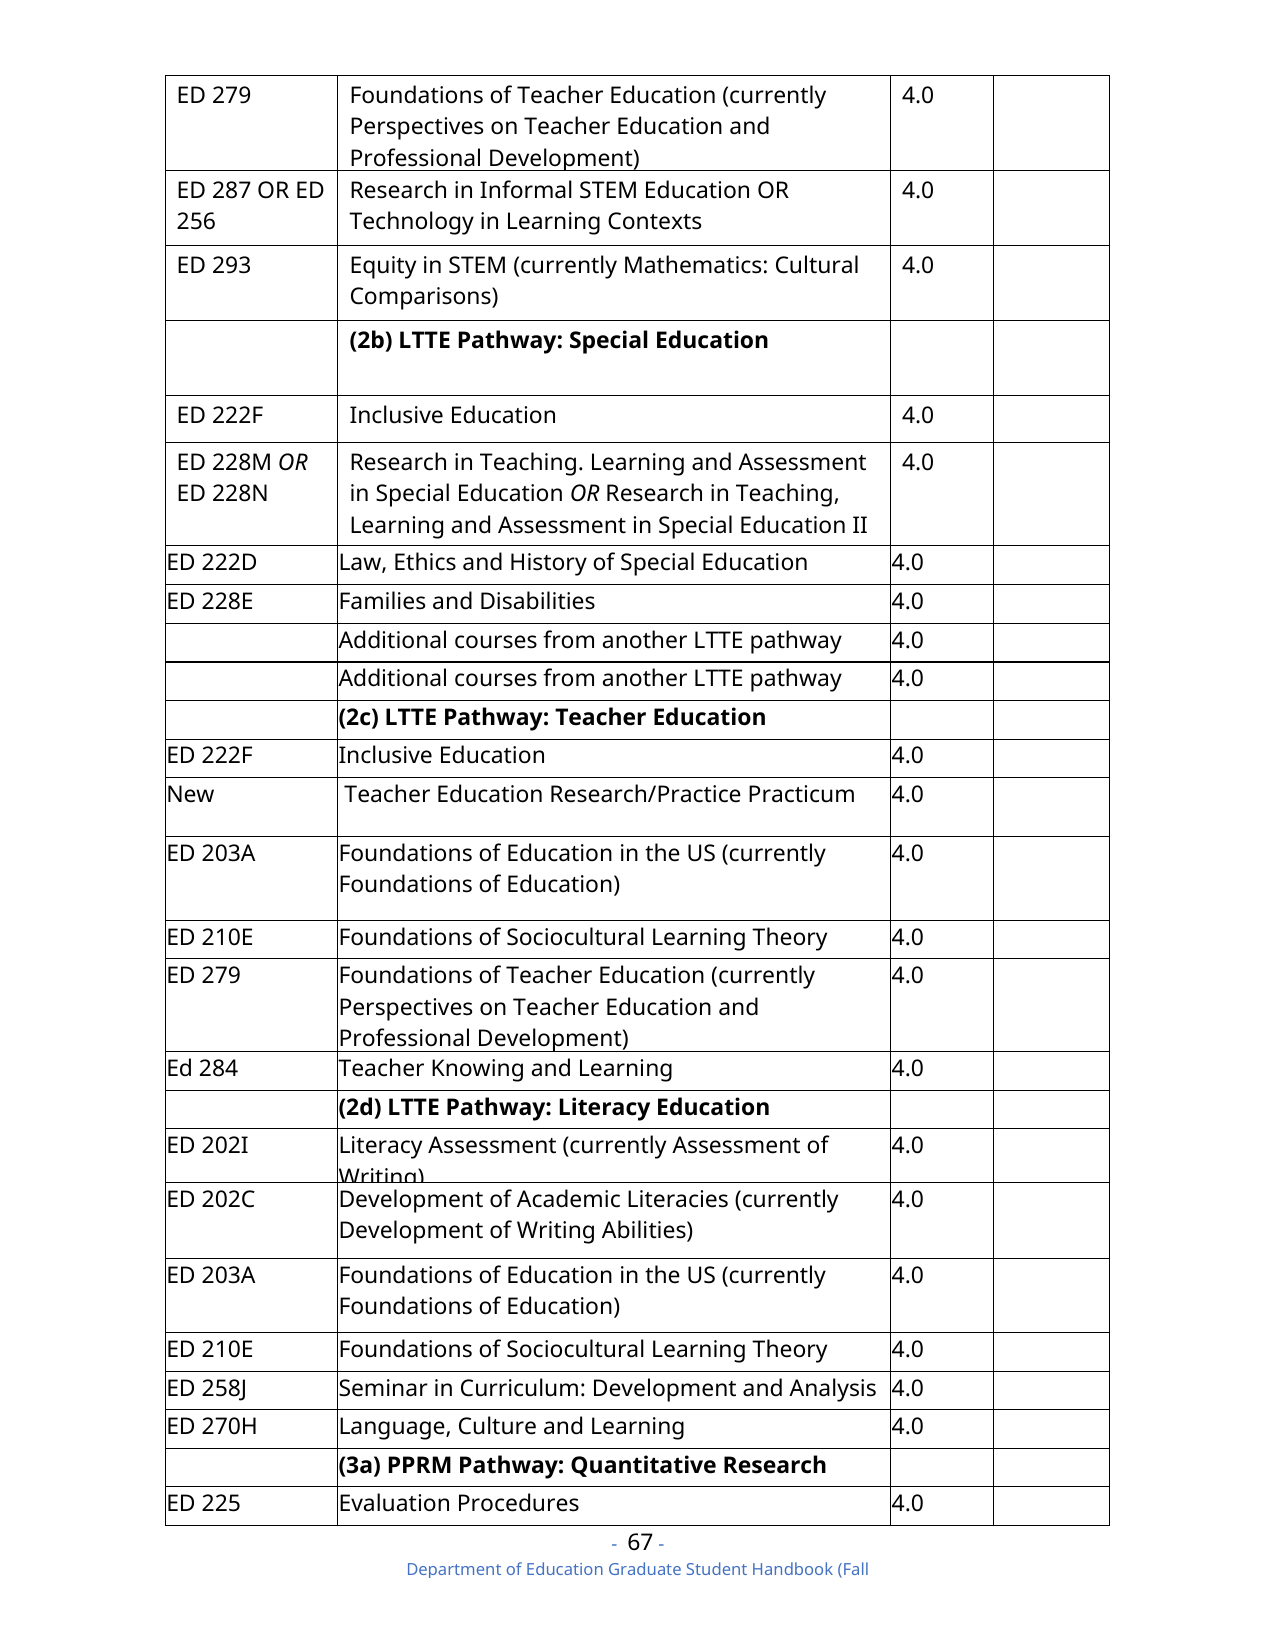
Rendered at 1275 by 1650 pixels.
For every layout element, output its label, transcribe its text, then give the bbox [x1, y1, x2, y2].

table_cell ED 222F [166, 740, 337, 777]
table_cell Research in Teaching. Learning and Assessment in Special Education OR Research in Teaching, Learning and Assessment in Special Education II [338, 443, 890, 545]
table_cell [166, 321, 337, 395]
table_cell Inclusive Education [338, 396, 890, 442]
table_cell (2d) LTTE Pathway: Literacy Education [338, 1091, 890, 1128]
table_cell Foundations of Education in the US (currently Foundations of Education) [338, 1259, 890, 1332]
table_cell Families and Disabilities [338, 585, 890, 623]
table_cell [994, 1333, 1109, 1371]
table_cell [994, 837, 1109, 920]
table_cell [166, 663, 337, 700]
table_cell (2c) LTTE Pathway: Teacher Education [338, 701, 890, 738]
table_cell [994, 246, 1109, 320]
table_cell 4.0 [891, 585, 993, 623]
table_cell [166, 1091, 337, 1128]
table_cell [994, 1259, 1109, 1332]
table_cell [994, 1410, 1109, 1448]
table_cell 4.0 [891, 663, 993, 700]
table_cell Evaluation Procedures [338, 1487, 890, 1525]
table_cell [994, 76, 1109, 170]
table_cell 4.0 [891, 778, 993, 836]
table_cell ED 279 [166, 959, 337, 1051]
table_cell [994, 585, 1109, 623]
table_cell ED 258J [166, 1372, 337, 1409]
table_cell Teacher Knowing and Learning [338, 1052, 890, 1090]
table_cell (2b) LTTE Pathway: Special Education [338, 321, 890, 395]
table_cell ED 210E [166, 1333, 337, 1371]
table_cell Research in Informal STEM Education OR Technology in Learning Contexts [338, 171, 890, 245]
table_cell [994, 546, 1109, 584]
table_cell 4.0 [891, 740, 993, 777]
table_cell ED 202I [166, 1129, 337, 1182]
table_cell [994, 701, 1109, 738]
table_cell 4.0 [891, 921, 993, 958]
table_cell Literacy Assessment (currently Assessment of Writing) [338, 1129, 890, 1182]
table_cell [994, 321, 1109, 395]
table_cell 4.0 [891, 1129, 993, 1182]
table_cell (3a) PPRM Pathway: Quantitative Research Methods [338, 1449, 890, 1486]
table_cell ED 279 [166, 76, 337, 170]
table_cell [166, 624, 337, 661]
table_cell [994, 443, 1109, 545]
table_cell New [166, 778, 337, 836]
table_cell Development of Academic Literacies (currently Development of Writing Abilities) [338, 1183, 890, 1258]
table_cell [994, 1183, 1109, 1258]
table_cell 4.0 [891, 1259, 993, 1332]
table_cell 4.0 [891, 1183, 993, 1258]
table_cell 4.0 [891, 1410, 993, 1448]
table_cell 4.0 [891, 837, 993, 920]
table_cell 4.0 [891, 546, 993, 584]
table_cell [994, 1372, 1109, 1409]
table_cell ED 222F [166, 396, 337, 442]
table_cell ED 228M OR ED 228N [166, 443, 337, 545]
table_cell ED 203A [166, 1259, 337, 1332]
table_cell ED 293 [166, 246, 337, 320]
table_cell [994, 171, 1109, 245]
table_cell 4.0 [891, 76, 993, 170]
table_cell [166, 701, 337, 738]
table_cell [994, 1487, 1109, 1525]
table_cell Foundations of Teacher Education (currently Perspectives on Teacher Education and Professional Development) [338, 76, 890, 170]
table_cell Teacher Education Research/Practice Practicum [338, 778, 890, 836]
table_cell ED 228E [166, 585, 337, 623]
table_cell [891, 1091, 993, 1128]
table_cell 4.0 [891, 171, 993, 245]
table_cell Foundations of Sociocultural Learning Theory [338, 921, 890, 958]
table_cell [994, 396, 1109, 442]
table_cell Law, Ethics and History of Special Education [338, 546, 890, 584]
table_cell ED 225 [166, 1487, 337, 1525]
table_cell [994, 921, 1109, 958]
table_cell 4.0 [891, 1487, 993, 1525]
table_cell 4.0 [891, 624, 993, 661]
table_cell [994, 663, 1109, 700]
table_cell ED 270H [166, 1410, 337, 1448]
table_cell 4.0 [891, 396, 993, 442]
table_cell Additional courses from another LTTE pathway [338, 663, 890, 700]
table_cell ED 222D [166, 546, 337, 584]
table_cell Foundations of Sociocultural Learning Theory [338, 1333, 890, 1371]
table_cell [994, 1091, 1109, 1128]
table_cell ED 210E [166, 921, 337, 958]
table_cell [891, 1449, 993, 1486]
table_cell Language, Culture and Learning [338, 1410, 890, 1448]
table_cell Ed 284 [166, 1052, 337, 1090]
table_cell ED 203A [166, 837, 337, 920]
table_cell Equity in STEM (currently Mathematics: Cultural Comparisons) [338, 246, 890, 320]
table_cell 4.0 [891, 1052, 993, 1090]
table_cell ED 202C [166, 1183, 337, 1258]
table_cell Additional courses from another LTTE pathway [338, 624, 890, 661]
table_cell 4.0 [891, 246, 993, 320]
table_cell [994, 740, 1109, 777]
table_cell [994, 959, 1109, 1051]
table_cell [994, 1449, 1109, 1486]
table_cell Foundations of Education in the US (currently Foundations of Education) [338, 837, 890, 920]
table_cell [994, 778, 1109, 836]
table_cell [891, 701, 993, 738]
table_cell 4.0 [891, 443, 993, 545]
table_cell Inclusive Education [338, 740, 890, 777]
table_cell [994, 1129, 1109, 1182]
table_cell 4.0 [891, 1333, 993, 1371]
table_cell Foundations of Teacher Education (currently Perspectives on Teacher Education and Professional Development) [338, 959, 890, 1051]
table_cell [994, 624, 1109, 661]
table_cell [166, 1449, 337, 1486]
table_cell 4.0 [891, 959, 993, 1051]
table_cell [994, 1052, 1109, 1090]
table_cell [891, 321, 993, 395]
table_cell Seminar in Curriculum: Development and Analysis [338, 1372, 890, 1409]
table_cell 4.0 [891, 1372, 993, 1409]
table_cell ED 287 OR ED 256 [166, 171, 337, 245]
